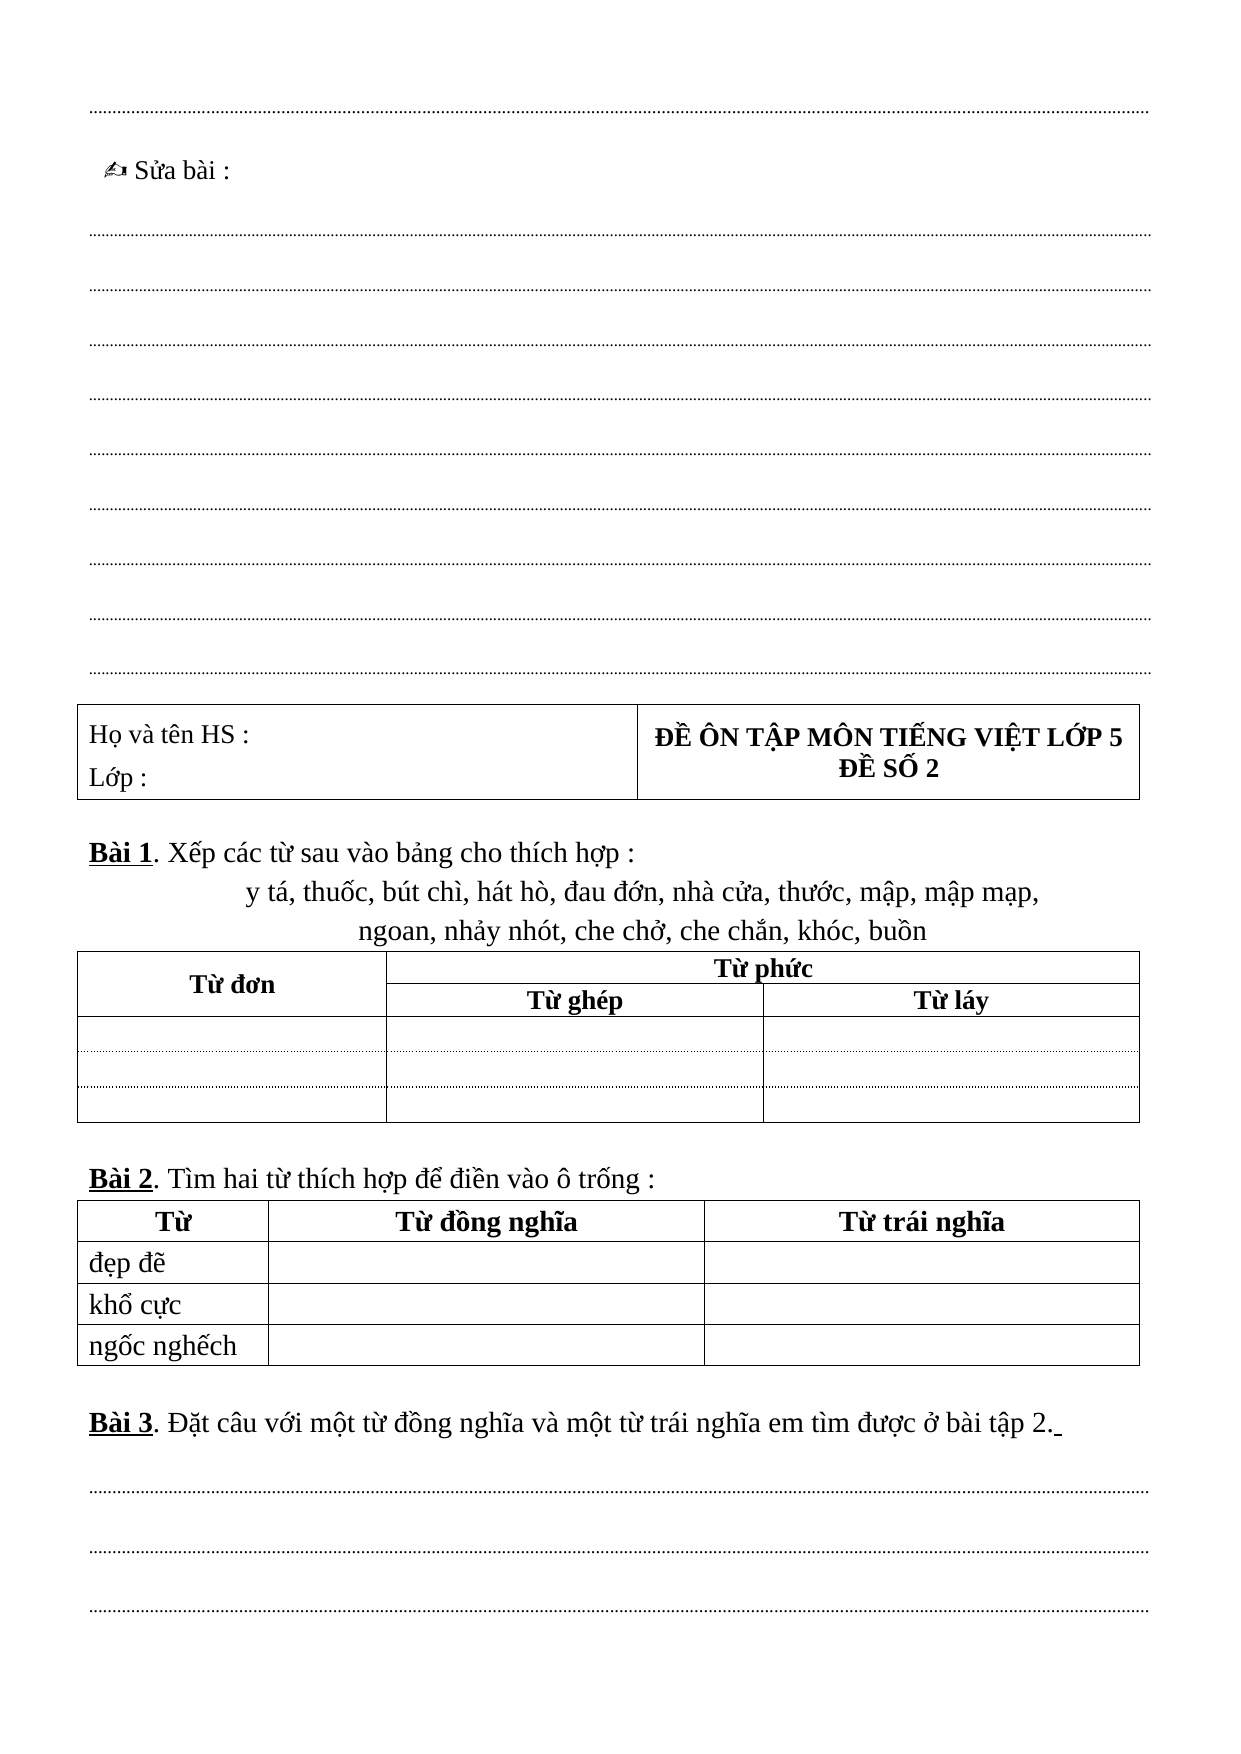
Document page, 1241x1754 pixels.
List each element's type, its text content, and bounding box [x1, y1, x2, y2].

table_header Họ và tên HS : Lớp : [78, 705, 637, 799]
text Bài 1. Xếp các từ sau vào bảng cho thích hợp : [89, 836, 1152, 869]
table_cell [269, 1284, 704, 1324]
table_cell Từ ghép [387, 984, 763, 1016]
table_cell [764, 1017, 1139, 1051]
table_cell [705, 1242, 1139, 1283]
text Sửa bài : [89, 154, 1152, 186]
text y tá, thuốc, bút chì, hát hò, đau đớn, nhà cửa, thước, mập, mập mạp, [89, 874, 1152, 908]
table_cell [387, 1051, 763, 1086]
table_cell ngốc nghếch [78, 1325, 268, 1365]
table_cell [78, 1086, 386, 1122]
table_cell [764, 1051, 1139, 1086]
text Bài 2. Tìm hai từ thích hợp để điền vào ô trống : [89, 1161, 1152, 1195]
table_cell [78, 1017, 386, 1051]
table_header Từ đơn [78, 952, 386, 1016]
table_header Từ đồng nghĩa [269, 1201, 704, 1241]
table_cell [705, 1325, 1139, 1365]
table_header Từ trái nghĩa [705, 1201, 1139, 1241]
table_cell [269, 1325, 704, 1365]
table_cell [705, 1284, 1139, 1324]
table_header Từ phức [387, 952, 1139, 983]
table_header ĐỀ ÔN TẬP MÔN TIẾNG VIỆT LỚP 5 ĐỀ SỐ 2 [638, 705, 1139, 799]
table_cell [387, 1086, 763, 1122]
table_cell [269, 1242, 704, 1283]
table_header Từ [78, 1201, 268, 1241]
table_cell [764, 1086, 1139, 1122]
text Bài 3. Đặt câu với một từ đồng nghĩa và một từ trái nghĩa em tìm được ở bài tập 2. [89, 1405, 1152, 1438]
table_cell đẹp đẽ [78, 1242, 268, 1283]
table_cell khổ cực [78, 1284, 268, 1324]
text ngoan, nhảy nhót, che chở, che chắn, khóc, buồn [89, 913, 1152, 946]
table_cell Từ láy [764, 984, 1139, 1016]
table_cell [78, 1051, 386, 1086]
table_cell [387, 1017, 763, 1051]
